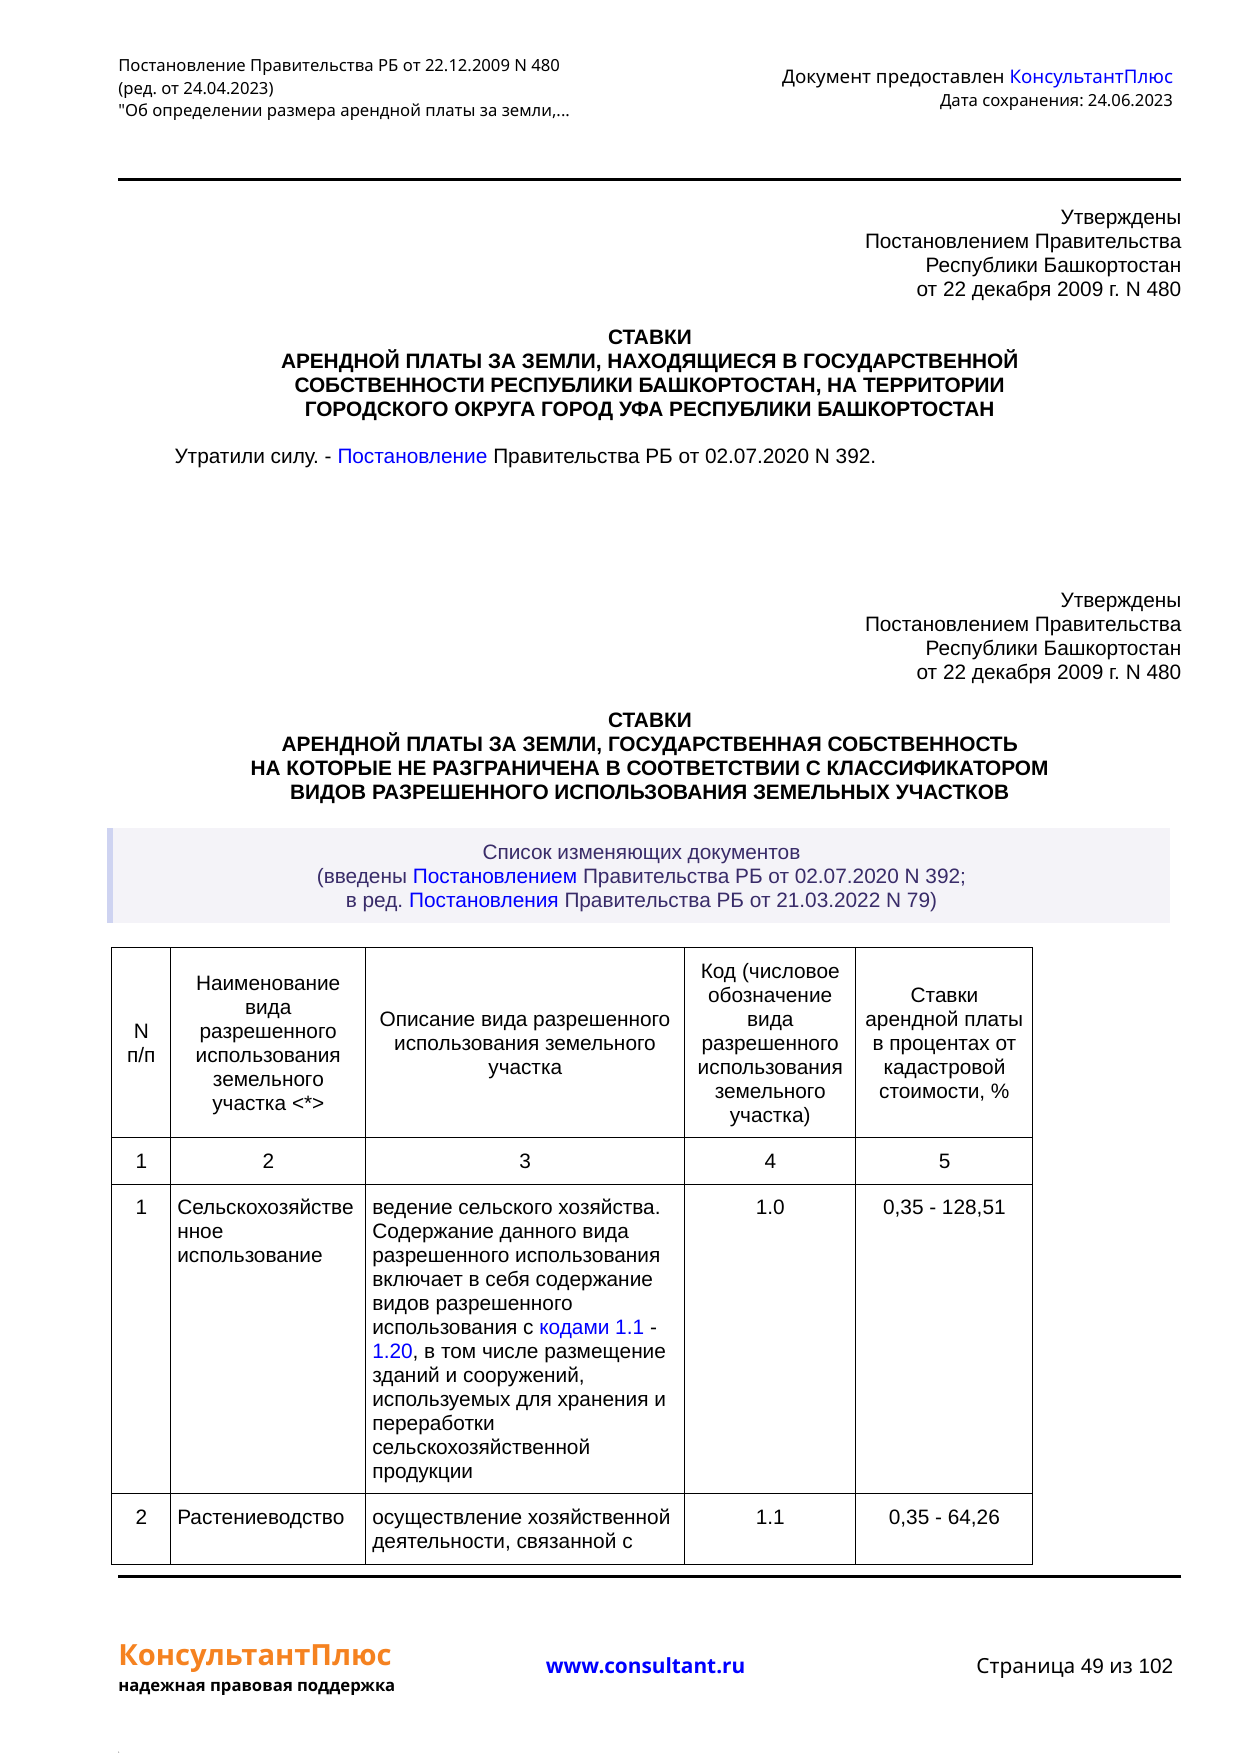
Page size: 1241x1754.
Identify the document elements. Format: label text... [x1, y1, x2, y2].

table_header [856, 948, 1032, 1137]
title ГОРОДСКОГО ОКРУГА ГОРОД УФА РЕСПУБЛИКИ БАШКОРТОСТАН [118, 396, 1181, 420]
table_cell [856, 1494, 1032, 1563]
text от 22 декабря 2009 г. N 480 [118, 277, 1181, 301]
title ВИДОВ РАЗРЕШЕННОГО ИСПОЛЬЗОВАНИЯ ЗЕМЕЛЬНЫХ УЧАСТКОВ [118, 780, 1181, 804]
text Республики Башкортостан [118, 636, 1181, 660]
title СТАВКИ [118, 324, 1181, 348]
title СОБСТВЕННОСТИ РЕСПУБЛИКИ БАШКОРТОСТАН, НА ТЕРРИТОРИИ [118, 372, 1181, 396]
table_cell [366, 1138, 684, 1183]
text Республики Башкортостан [118, 253, 1181, 277]
text Постановлением Правительства [118, 612, 1181, 636]
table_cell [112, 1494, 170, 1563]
title АРЕНДНОЙ ПЛАТЫ ЗА ЗЕМЛИ, ГОСУДАРСТВЕННАЯ СОБСТВЕННОСТЬ [118, 732, 1181, 756]
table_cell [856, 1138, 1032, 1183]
title НА КОТОРЫЕ НЕ РАЗГРАНИЧЕНА В СООТВЕТСТВИИ С КЛАССИФИКАТОРОМ [118, 756, 1181, 780]
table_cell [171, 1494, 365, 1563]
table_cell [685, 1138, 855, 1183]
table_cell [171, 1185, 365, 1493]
text Утверждены [118, 588, 1181, 612]
text от 22 декабря 2009 г. N 480 [118, 660, 1181, 684]
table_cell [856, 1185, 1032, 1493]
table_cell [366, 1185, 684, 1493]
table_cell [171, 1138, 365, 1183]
text Утратили силу. - Постановление Правительства РБ от 02.07.2020 N 392. [118, 444, 1181, 468]
title АРЕНДНОЙ ПЛАТЫ ЗА ЗЕМЛИ, НАХОДЯЩИЕСЯ В ГОСУДАРСТВЕННОЙ [118, 348, 1181, 372]
title СТАВКИ [118, 708, 1181, 732]
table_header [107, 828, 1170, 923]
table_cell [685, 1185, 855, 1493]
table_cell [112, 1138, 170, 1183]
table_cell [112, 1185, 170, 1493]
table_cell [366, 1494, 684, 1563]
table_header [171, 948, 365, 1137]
text Утверждены [118, 205, 1181, 229]
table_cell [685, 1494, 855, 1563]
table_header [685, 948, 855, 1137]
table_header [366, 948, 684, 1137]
text Постановлением Правительства [118, 229, 1181, 253]
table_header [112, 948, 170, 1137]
